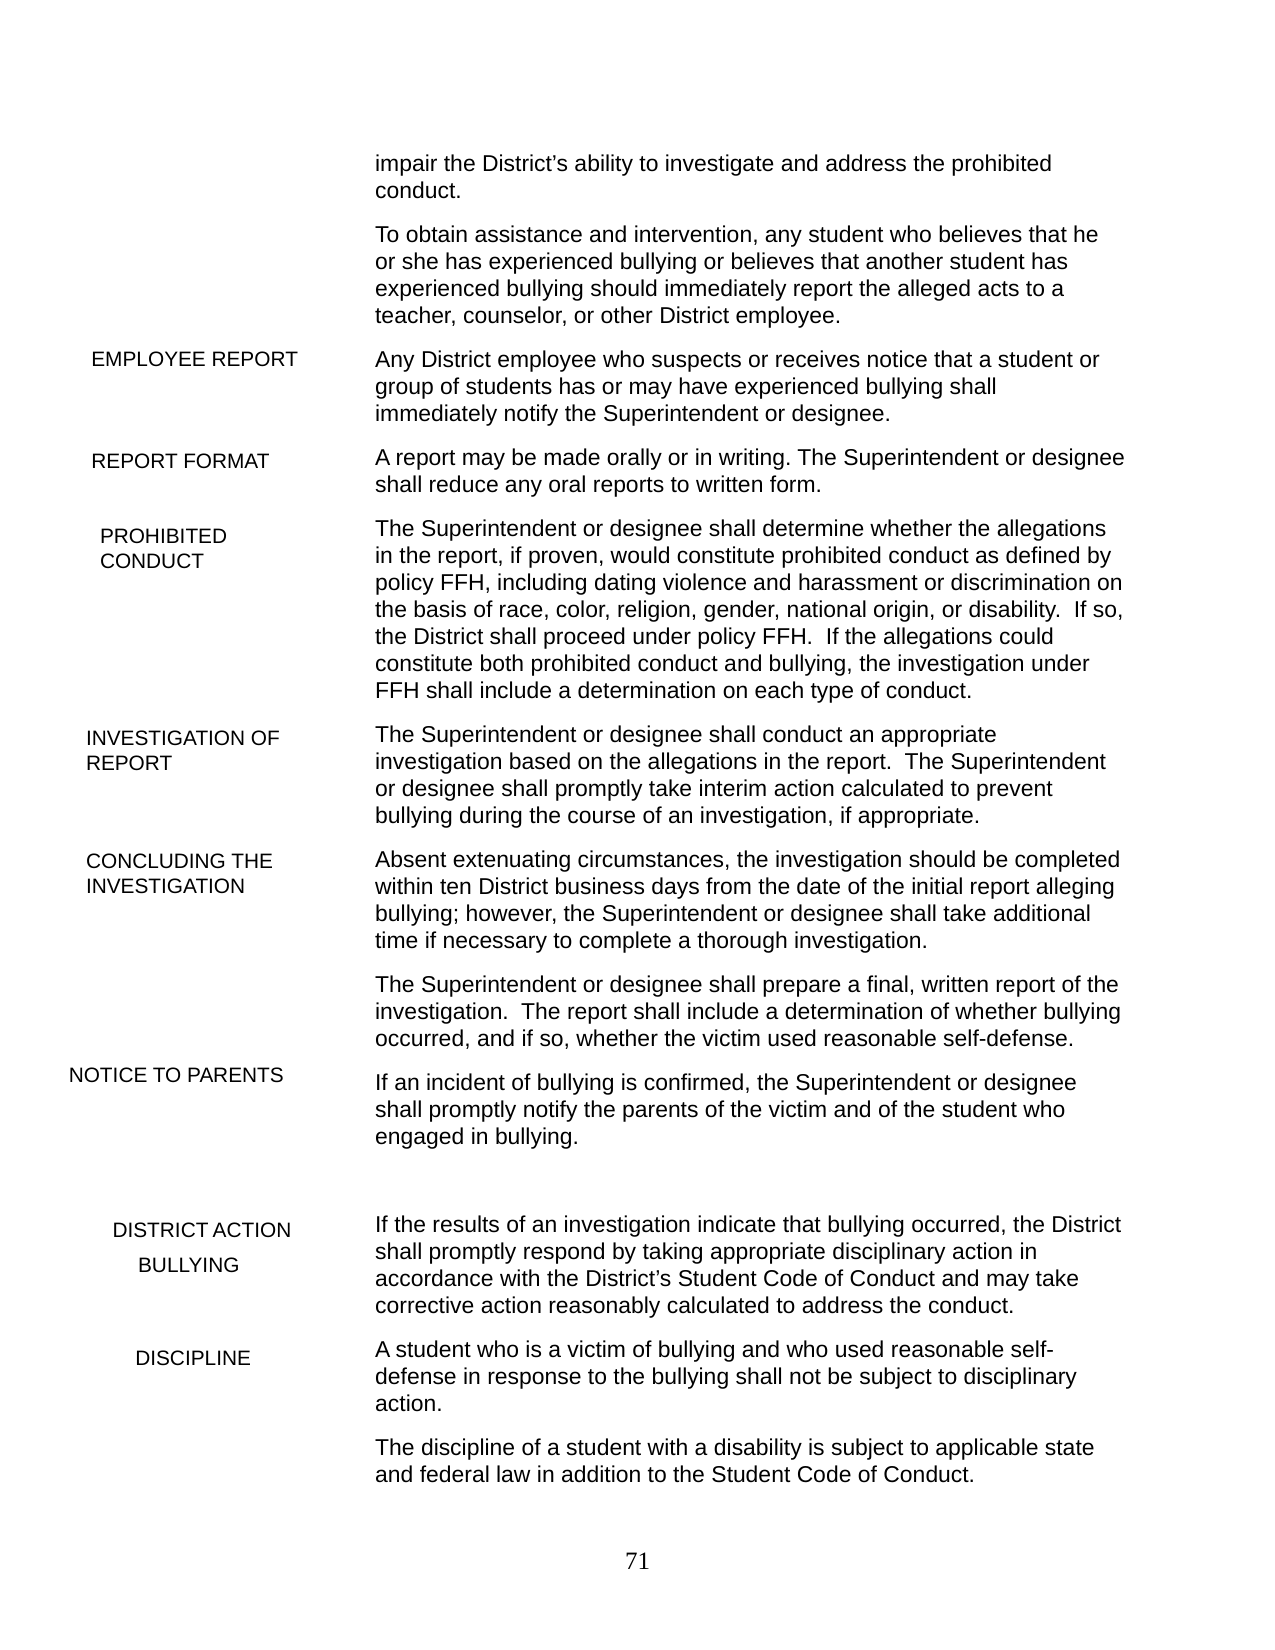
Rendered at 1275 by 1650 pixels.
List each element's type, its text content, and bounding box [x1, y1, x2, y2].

text EMPLOYEE REPORT [91, 347, 298, 372]
text Investigation of report [86, 725, 318, 775]
text CONCLUDING THE INVESTIGATION [86, 848, 318, 898]
text DISTRICT ACTION [112, 1217, 345, 1242]
text Any District employee who suspects or receives notice that a student or group of students has or may have experienced bullying shall immediately notify the Superintendent or designee. [375, 346, 1125, 427]
text Report format [91, 448, 298, 473]
text To obtain assistance and intervention, any student who believes that he or she has experienced bullying or believes that another student has experienced bullying should immediately report the alleged acts to a teacher, counselor, or other District employee. [375, 221, 1125, 329]
text A report may be made orally or in writing. The Superintendent or designee shall reduce any oral reports to written form. [375, 444, 1125, 498]
text The Superintendent or designee shall determine whether the allegations in the report, if proven, would constitute prohibited conduct as defined by policy FFH, including dating violence and harassment or discrimination on the basis of race, color, religion, gender, national origin, or disability. If so, the District shall proceed under policy FFH. If the allegations could constitute both prohibited conduct and bullying, the investigation under FFH shall include a determination on each type of conduct. [375, 514, 1125, 704]
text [375, 150, 1125, 204]
text If the results of an investigation indicate that bullying occurred, the District shall promptly respond by taking appropriate disciplinary action in accordance with the District’s Student Code of Conduct and may take corrective action reasonably calculated to address the conduct. [375, 1210, 1125, 1319]
text The Superintendent or designee shall prepare a final, written report of the investigation. The report shall include a determination of whether bullying occurred, and if so, whether the victim used reasonable self-defense. [375, 971, 1125, 1052]
text prohibited conduct [100, 523, 323, 573]
text Bullying [138, 1253, 345, 1278]
text If an incident of bullying is confirmed, the Superintendent or designee shall promptly notify the parents of the victim and of the student who engaged in bullying. [375, 1069, 1125, 1150]
text discipline [135, 1345, 317, 1370]
text The Superintendent or designee shall conduct an appropriate investigation based on the allegations in the report. The Superintendent or designee shall promptly take interim action calculated to prevent bullying during the course of an investigation, if appropriate. [375, 721, 1125, 829]
text The discipline of a student with a disability is subject to applicable state and federal law in addition to the Student Code of Conduct. [375, 1433, 1125, 1487]
text Notice to parents [68, 1063, 301, 1088]
text Absent extenuating circumstances, the investigation should be completed within ten District business days from the date of the initial report alleging bullying; however, the Superintendent or designee shall take additional time if necessary to complete a thorough investigation. [375, 846, 1125, 954]
text A student who is a victim of bullying and who used reasonable self-defense in response to the bullying shall not be subject to disciplinary action. [375, 1335, 1125, 1417]
